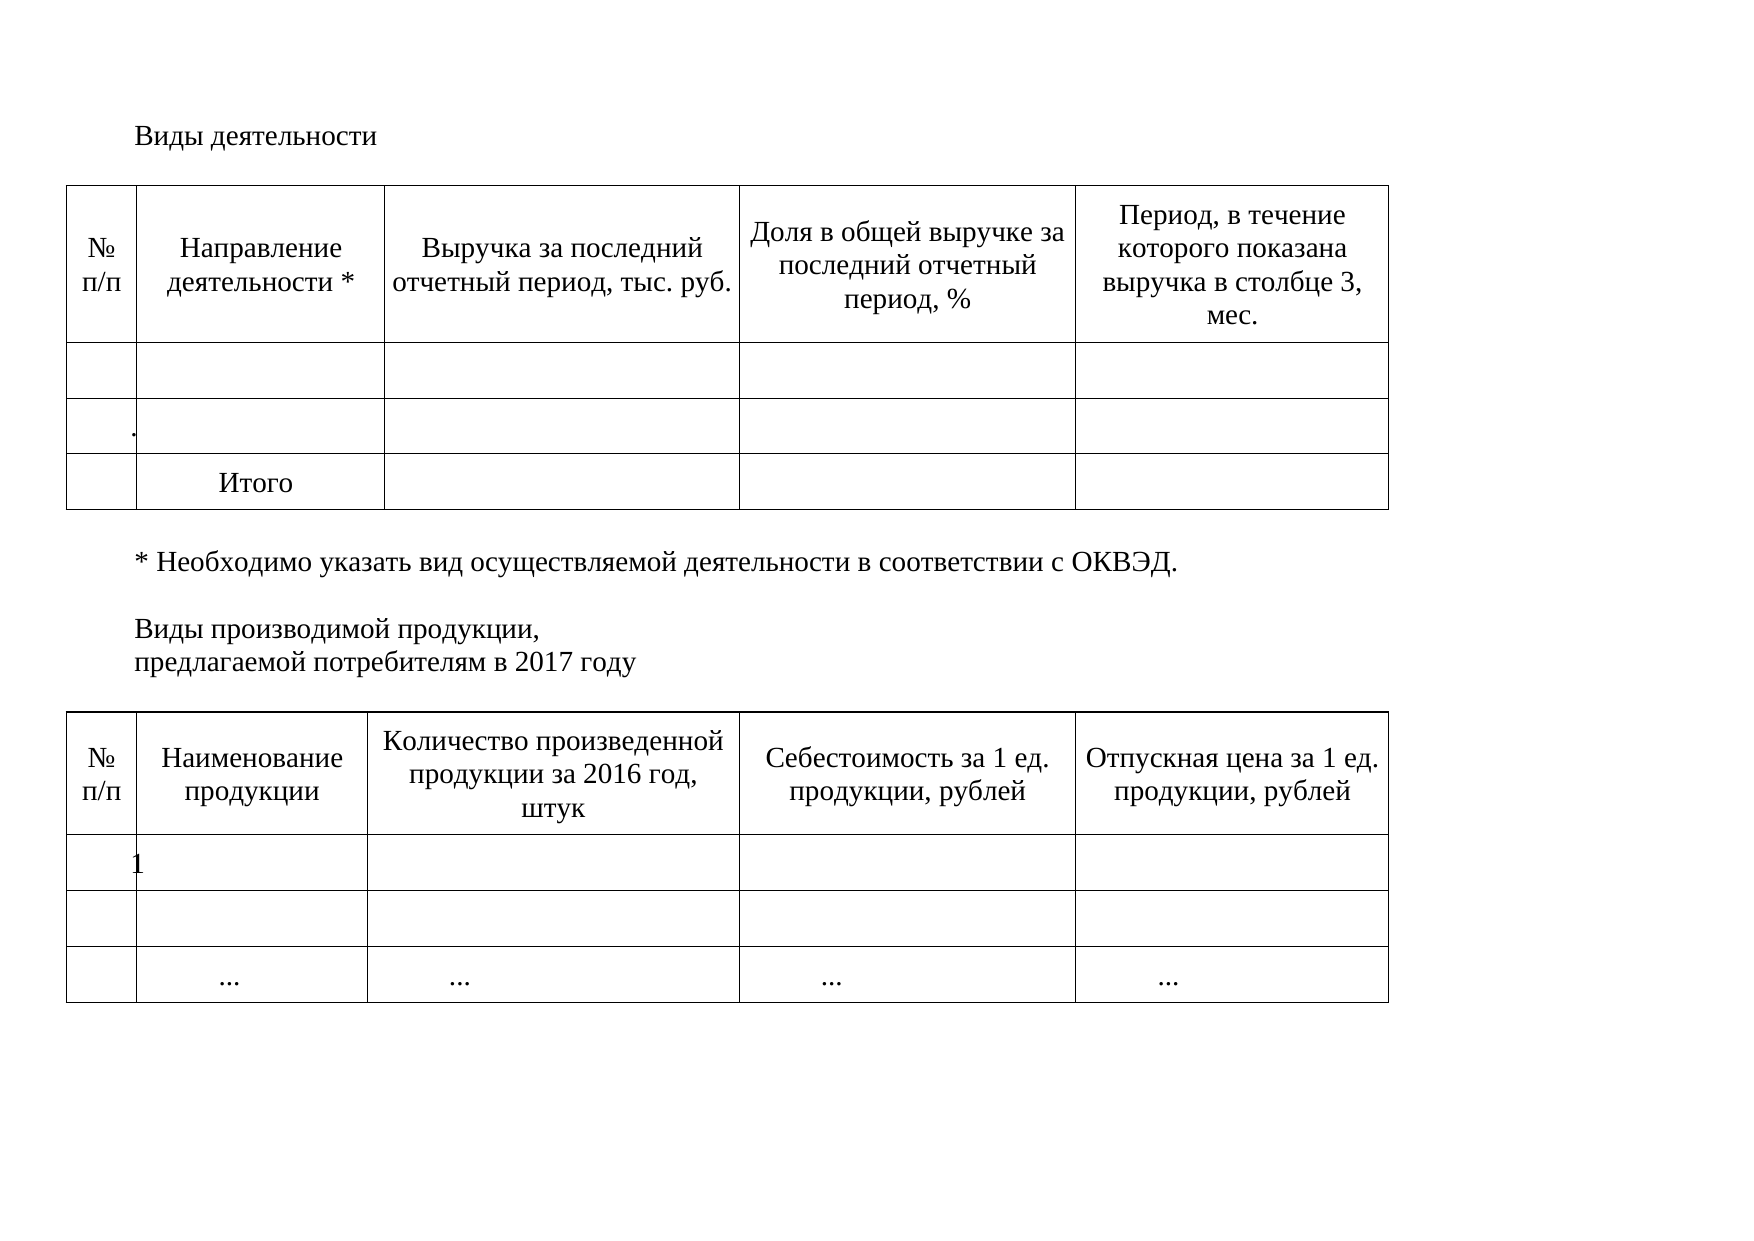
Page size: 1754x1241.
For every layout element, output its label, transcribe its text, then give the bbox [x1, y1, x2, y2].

table_header Направление деятельности * [137, 186, 384, 342]
table_cell [137, 835, 367, 890]
table_cell [67, 891, 136, 946]
table_cell [1076, 454, 1388, 509]
table_cell [740, 399, 1075, 453]
table_cell Итого [137, 454, 384, 509]
table_cell [368, 835, 739, 890]
table_header Отпускная цена за 1 ед. продукции, рублей [1076, 713, 1388, 834]
table_cell ... [1076, 947, 1388, 1002]
table_cell [137, 399, 384, 453]
table_cell [385, 399, 739, 453]
table_cell [137, 343, 384, 397]
table_cell [740, 891, 1075, 946]
table_cell [385, 343, 739, 397]
text Виды деятельности [59, 118, 1695, 152]
table_header Наименование продукции [137, 713, 367, 834]
table_header № п/п [67, 186, 136, 342]
table_cell [1076, 399, 1388, 453]
table_header Доля в общей выручке за последний отчетный период, % [740, 186, 1075, 342]
table_cell [740, 343, 1075, 397]
table_cell [137, 891, 367, 946]
table_cell [67, 454, 136, 509]
table_cell ... [368, 947, 739, 1002]
table_cell [385, 454, 739, 509]
table_cell [67, 343, 136, 397]
table_cell [1076, 891, 1388, 946]
text предлагаемой потребителям в 2017 году [59, 644, 1695, 678]
table_cell ... [137, 947, 367, 1002]
table_cell [67, 947, 136, 1002]
table_cell ... [740, 947, 1075, 1002]
table_cell [740, 454, 1075, 509]
table_header Количество произведенной продукции за 2016 год, штук [368, 713, 739, 834]
table_header Себестоимость за 1 ед. продукции, рублей [740, 713, 1075, 834]
table_cell . [67, 399, 136, 453]
table_header Период, в течение которого показана выручка в столбце 3, мес. [1076, 186, 1388, 342]
table_cell [740, 835, 1075, 890]
table_cell [1076, 835, 1388, 890]
text Виды производимой продукции, [59, 611, 1695, 644]
table_header Выручка за последний отчетный период, тыс. руб. [385, 186, 739, 342]
table_cell [368, 891, 739, 946]
table_header № п/п [67, 713, 136, 834]
table_cell 1 [67, 835, 136, 890]
text * Необходимо указать вид осуществляемой деятельности в соответствии с ОКВЭД. [59, 544, 1695, 577]
table_cell [1076, 343, 1388, 397]
